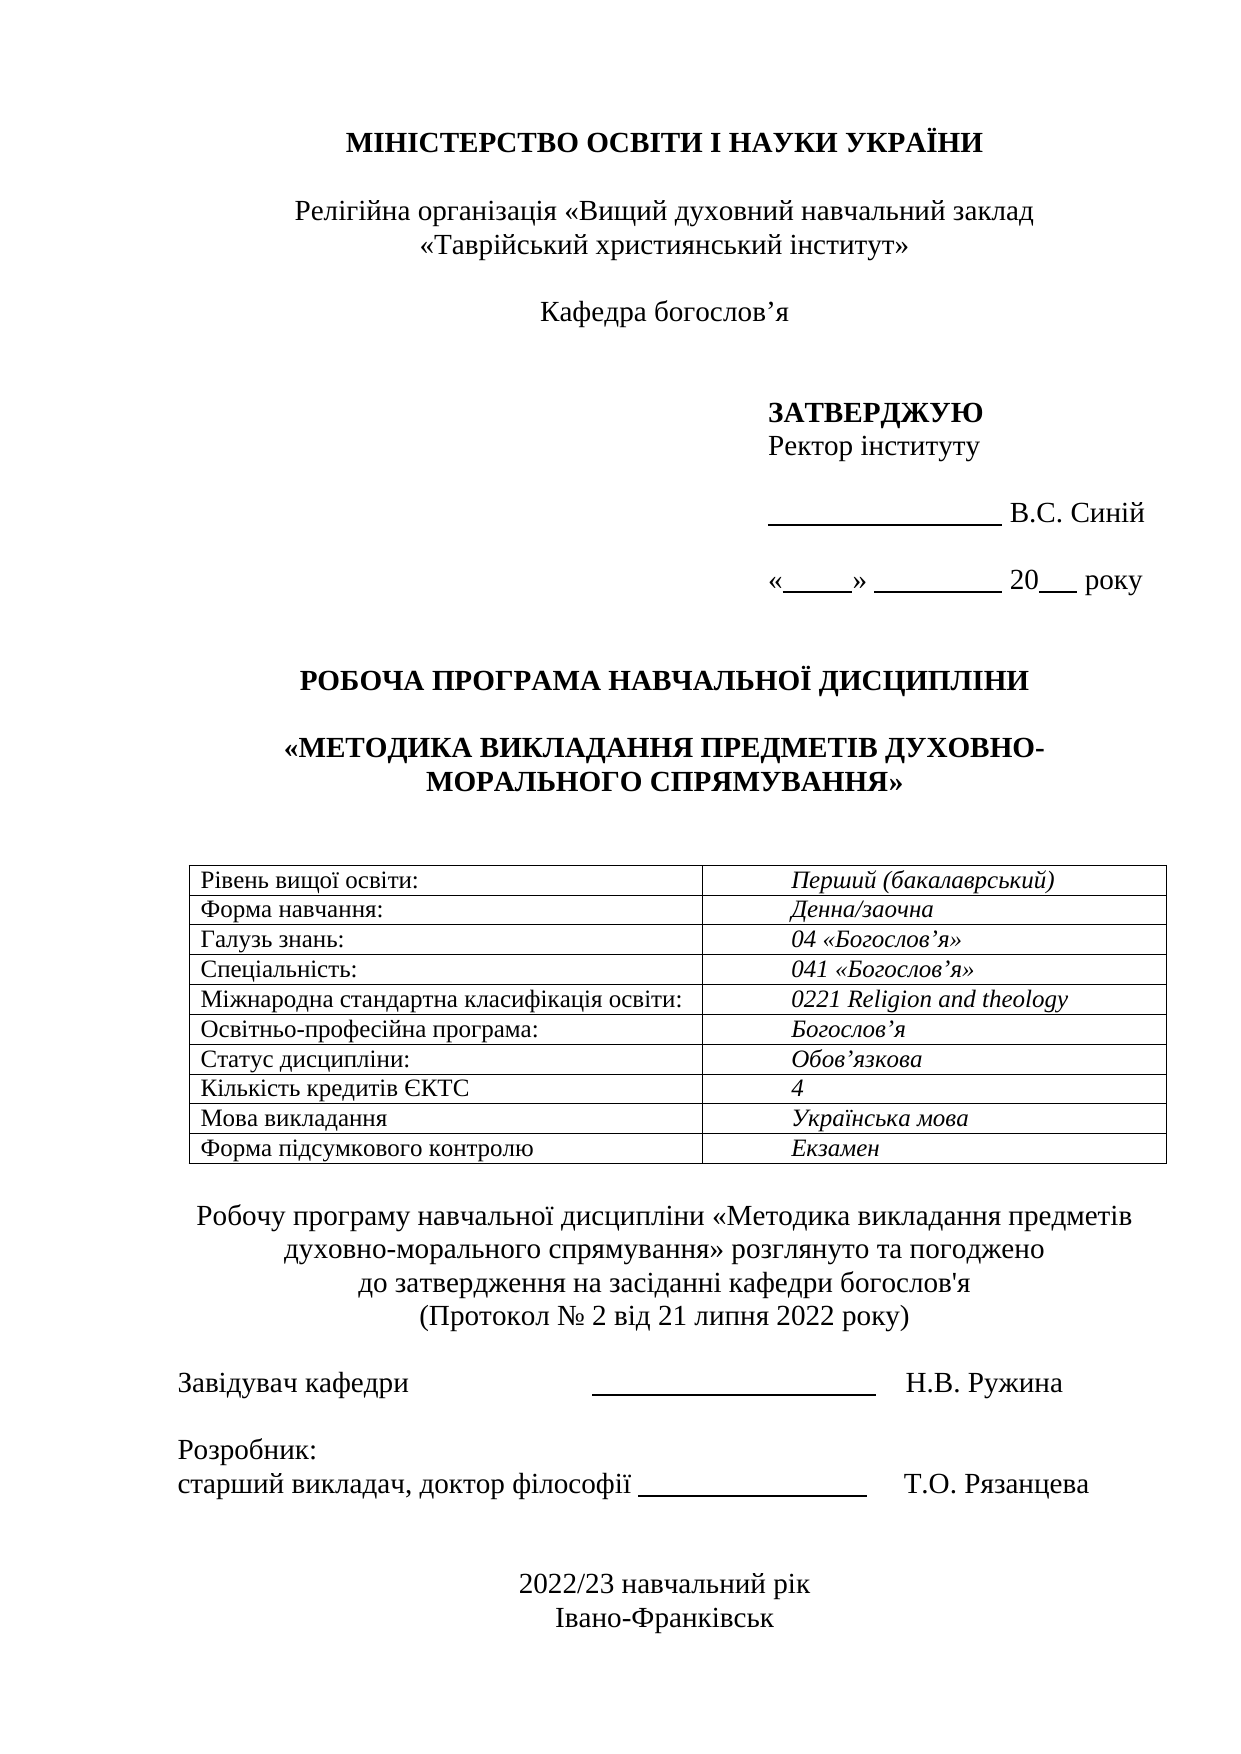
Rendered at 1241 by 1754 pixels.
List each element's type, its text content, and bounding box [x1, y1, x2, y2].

text Релігійна організація «Вищий духовний навчальний заклад [177, 193, 1152, 227]
table_cell 0221 Religion and theology [703, 985, 1166, 1014]
subtitle ЗАТВЕРДЖУЮ [768, 395, 1152, 428]
table_cell 041 «Богослов’я» [703, 955, 1166, 984]
table_cell Освітньо-професійна програма: [190, 1015, 702, 1044]
table_cell Богослов’я [703, 1015, 1166, 1044]
text (Протокол № 2 від 21 липня 2022 року) [177, 1298, 1152, 1332]
table_cell 4 [703, 1075, 1166, 1103]
table_cell Мова викладання [190, 1104, 702, 1133]
text Ректор інституту [768, 428, 1152, 462]
table_cell Кількість кредитів ЄКТС [190, 1075, 702, 1103]
table_cell Екзамен [703, 1134, 1166, 1163]
text «Методика викладання предметів духовно-морального спрямування» [177, 730, 1152, 797]
table_cell Статус дисципліни: [190, 1045, 702, 1073]
table_cell Форма підсумкового контролю [190, 1134, 702, 1163]
text Завідувач кафедри Н.В. Ружина [177, 1365, 1152, 1399]
table_cell Спеціальність: [190, 955, 702, 984]
text «Таврійський християнський інститут» [177, 227, 1152, 261]
subtitle РОБОЧА ПРОГРАМА НАВЧАЛЬНОЇ ДИСЦИПЛІНИ [177, 663, 1152, 697]
text до затвердження на засіданні кафедри богослов'я [177, 1265, 1152, 1298]
text Розробник: [177, 1432, 1152, 1466]
table_cell Форма навчання: [190, 896, 702, 924]
table_cell 04 «Богослов’я» [703, 925, 1166, 954]
table_cell Галузь знань: [190, 925, 702, 954]
text 2022/23 навчальний рік [177, 1567, 1152, 1600]
text Кафедра богослов’я [177, 294, 1152, 328]
table_header Перший (бакалаврський) [703, 866, 1166, 894]
table_cell Денна/заочна [703, 896, 1166, 924]
text В.С. Синій [768, 495, 1152, 529]
text Робочу програму навчальної дисципліни «Методика викладання предметів духовно-морального спрямування» розглянуто та погоджено [177, 1198, 1152, 1265]
table_cell Обов’язкова [703, 1045, 1166, 1073]
text Івано-Франківськ [177, 1600, 1152, 1634]
text старший викладач, доктор філософії Т.О. Рязанцева [177, 1466, 1152, 1499]
table_header Рівень вищої освіти: [190, 866, 702, 894]
table_cell Міжнародна стандартна класифікація освіти: [190, 985, 702, 1014]
table_cell Українська мова [703, 1104, 1166, 1133]
text « » 20 року [768, 562, 1152, 596]
subtitle МІНІСТЕРСТВО ОСВІТИ І НАУКИ УКРАЇНИ [216, 126, 1113, 159]
